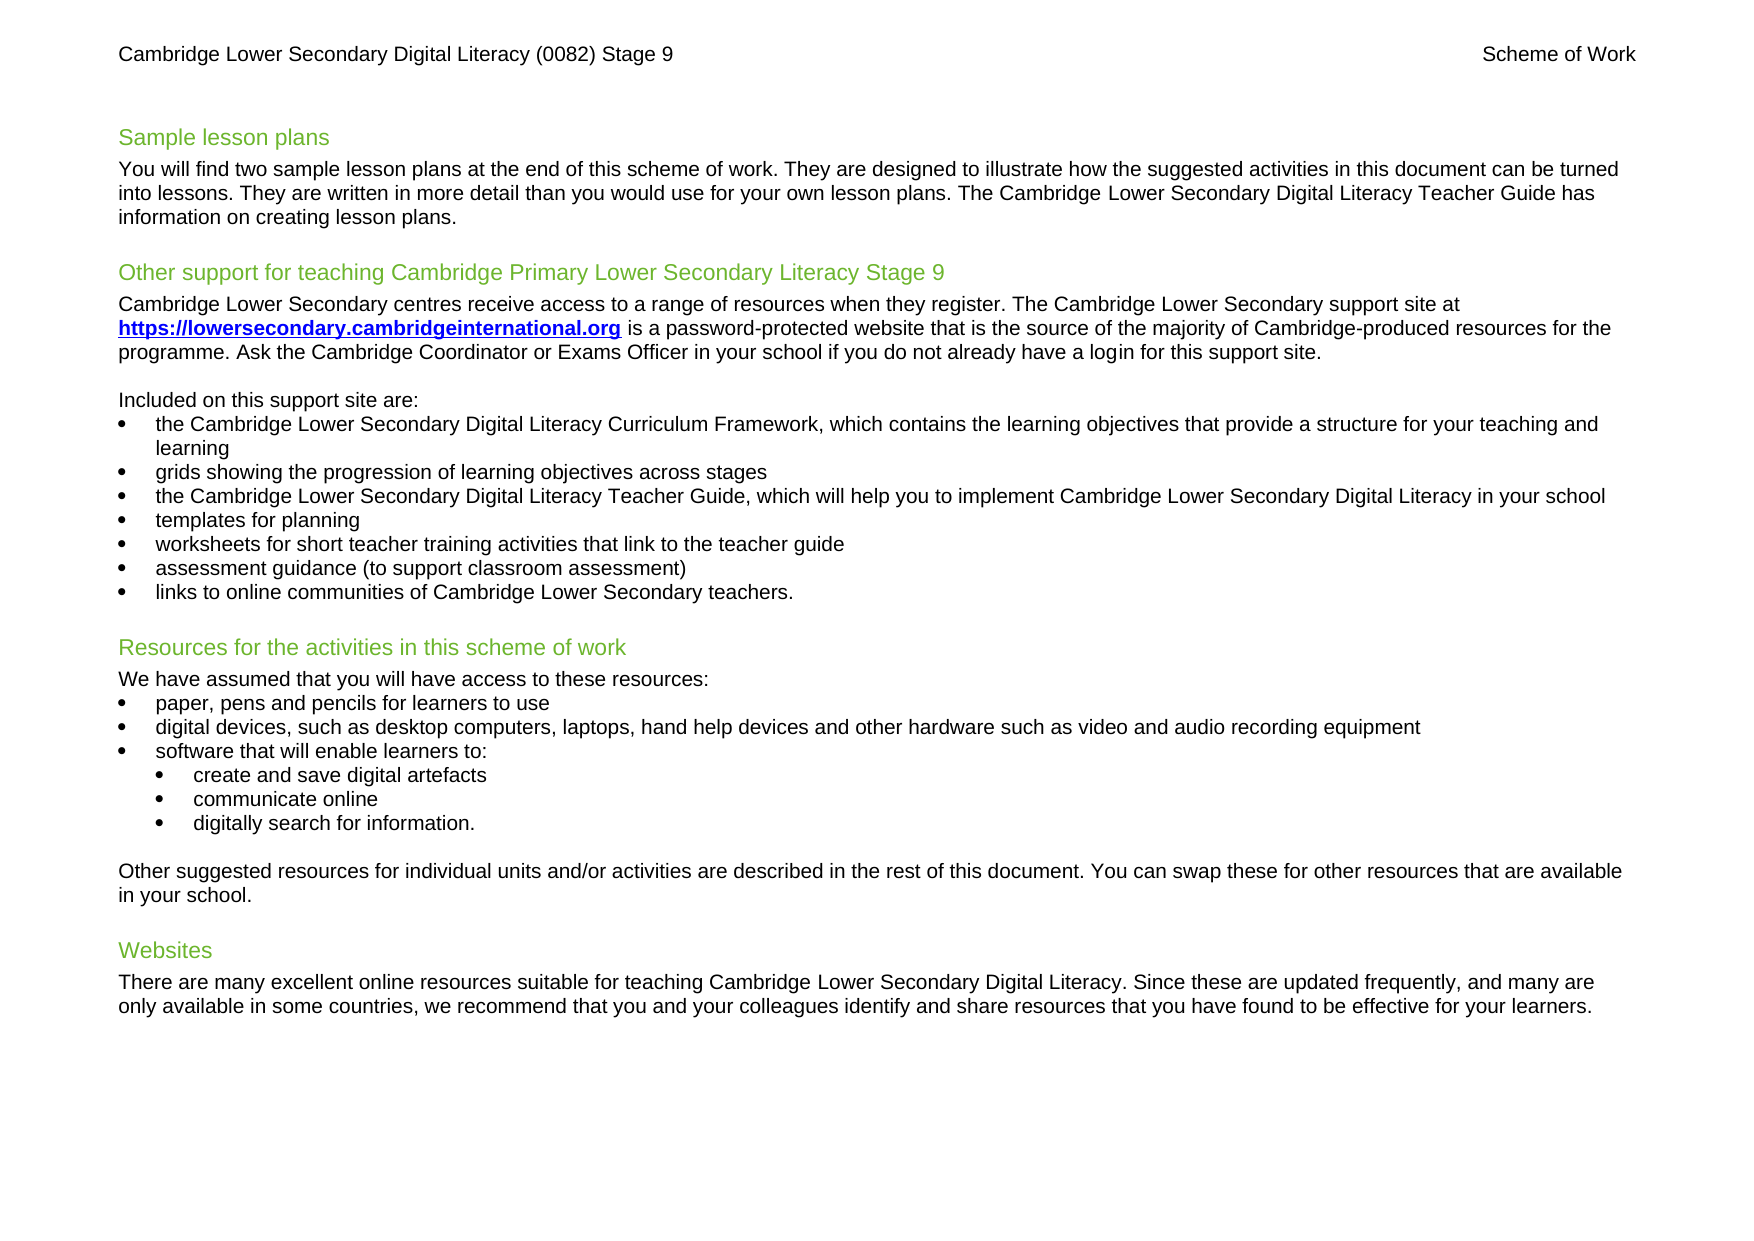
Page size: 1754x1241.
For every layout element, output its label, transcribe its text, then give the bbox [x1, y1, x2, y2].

list communicate online [156, 787, 1636, 811]
list digitally search for information. [156, 811, 1636, 835]
text Cambridge Lower Secondary centres receive access to a range of resources when they register. The Cambridge Lower Secondary support site at https://lowersecondary.cambridgeinternational.org is a password-protected website that is the source of the majority of Cambridge-produced resources for the programme. Ask the Cambridge Coordinator or Exams Officer in your school if you do not already have a login for this support site. [118, 292, 1636, 363]
list create and save digital artefacts [156, 763, 1636, 787]
text We have assumed that you will have access to these resources: [118, 667, 1636, 691]
list grids showing the progression of learning objectives across stages [118, 459, 1636, 483]
text Websites [118, 937, 1636, 963]
list paper, pens and pencils for learners to use [118, 691, 1636, 715]
text Sample lesson plans [118, 124, 1636, 151]
list the Cambridge Lower Secondary Digital Literacy Curriculum Framework, which contains the learning objectives that provide a structure for your teaching and learning [118, 411, 1636, 459]
text Other suggested resources for individual units and/or activities are described in the rest of this document. You can swap these for other resources that are available in your school. [118, 859, 1636, 907]
list templates for planning [118, 508, 1636, 532]
list digital devices, such as desktop computers, laptops, hand help devices and other hardware such as video and audio recording equipment [118, 715, 1636, 739]
list software that will enable learners to: [118, 739, 1636, 763]
list worksheets for short teacher training activities that link to the teacher guide [118, 532, 1636, 556]
text Other support for teaching Cambridge Primary Lower Secondary Literacy Stage 9 [118, 259, 1636, 285]
list links to online communities of Cambridge Lower Secondary teachers. [118, 580, 1636, 604]
list assessment guidance (to support classroom assessment) [118, 556, 1636, 580]
text You will find two sample lesson plans at the end of this scheme of work. They are designed to illustrate how the suggested activities in this document can be turned into lessons. They are written in more detail than you would use for your own lesson plans. The Cambridge Lower Secondary Digital Literacy Teacher Guide has information on creating lesson plans. [118, 157, 1636, 229]
text Included on this support site are: [118, 387, 1636, 411]
text Resources for the activities in this scheme of work [118, 634, 1636, 660]
text There are many excellent online resources suitable for teaching Cambridge Lower Secondary Digital Literacy. Since these are updated frequently, and many are only available in some countries, we recommend that you and your colleagues identify and share resources that you have found to be effective for your learners. [118, 970, 1636, 1018]
list the Cambridge Lower Secondary Digital Literacy Teacher Guide, which will help you to implement Cambridge Lower Secondary Digital Literacy in your school [118, 483, 1636, 508]
